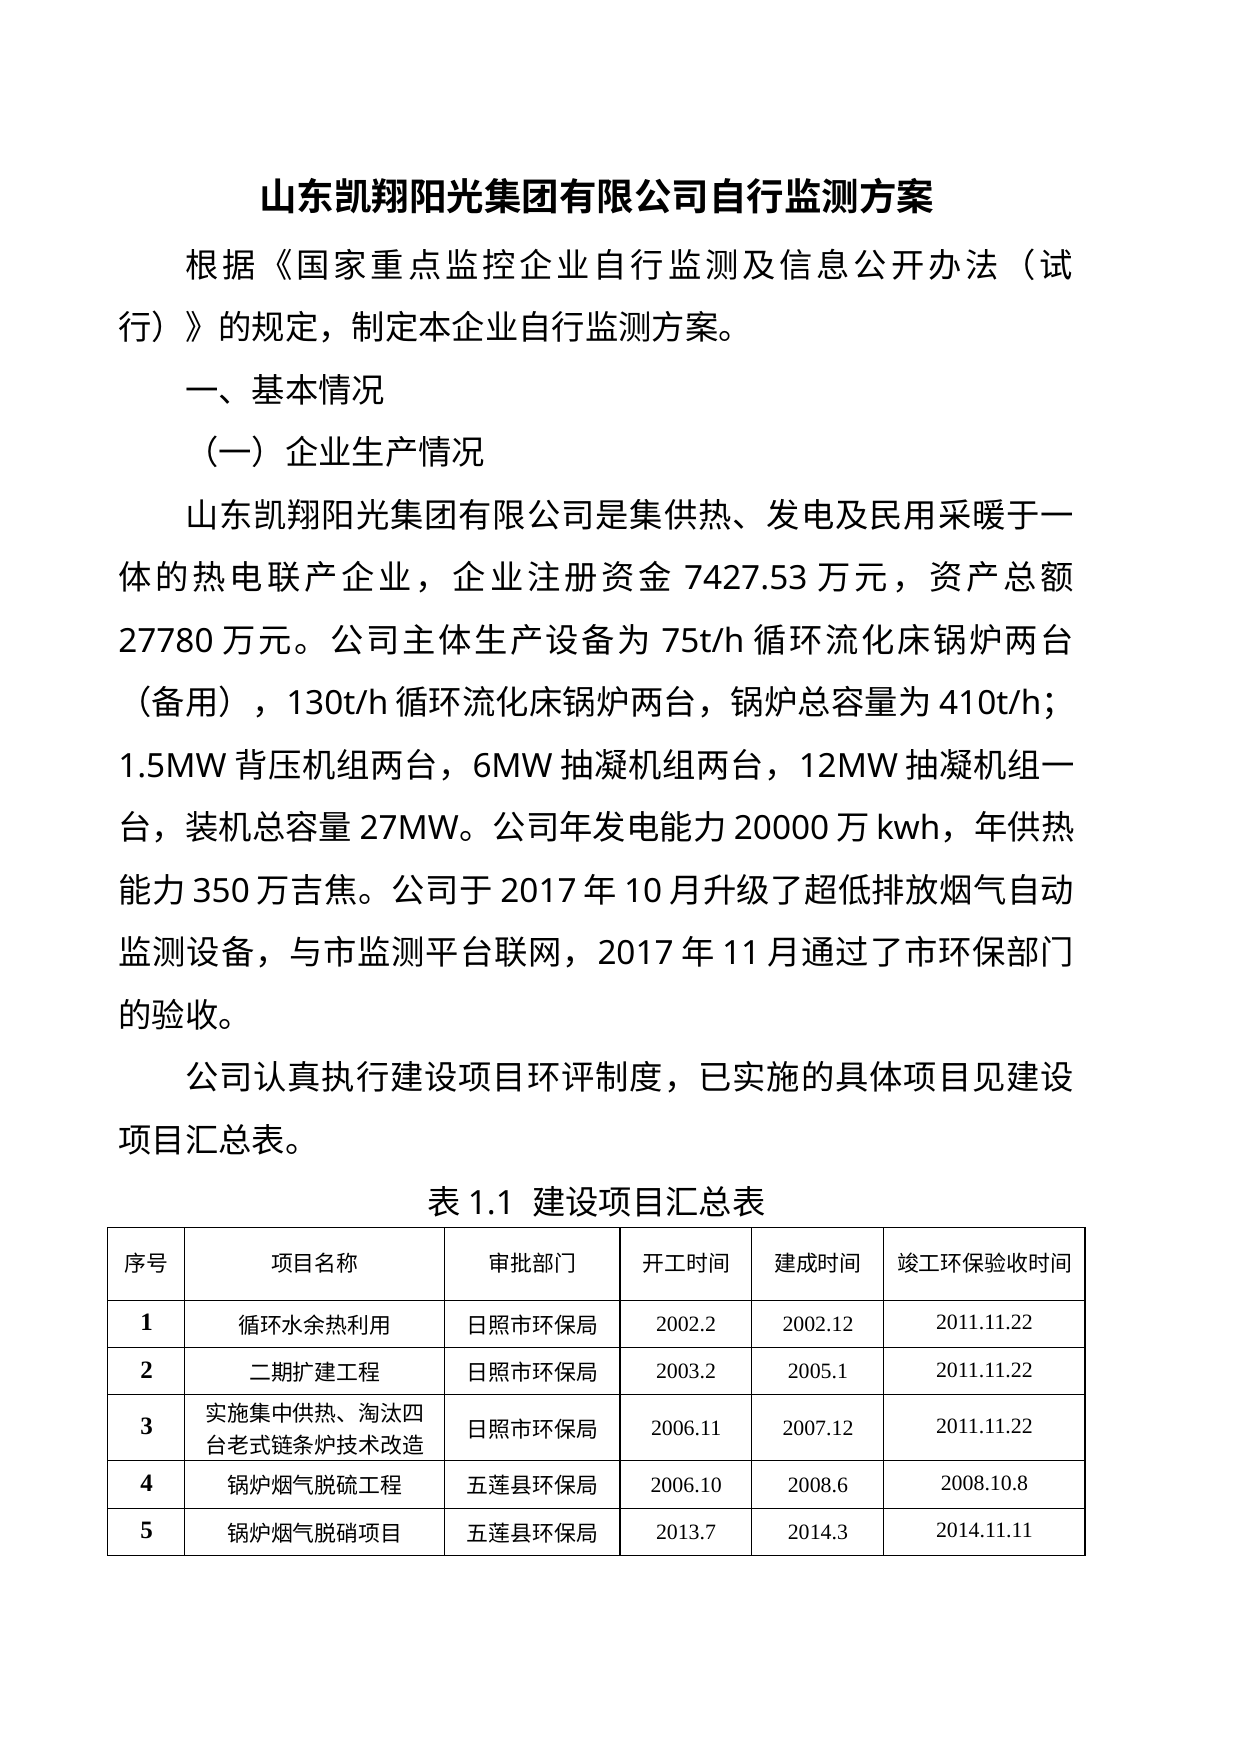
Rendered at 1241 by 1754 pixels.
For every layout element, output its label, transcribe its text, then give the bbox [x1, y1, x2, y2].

table_header 建成时间 [752, 1228, 883, 1299]
table_cell 5 [108, 1509, 184, 1555]
table_cell 2011.11.22 [884, 1348, 1084, 1394]
table_cell 2008.6 [752, 1461, 883, 1507]
table_header 项目名称 [185, 1228, 444, 1299]
table_cell 锅炉烟气脱硫工程 [185, 1461, 444, 1507]
table_cell 日照市环保局 [445, 1348, 619, 1394]
text 公司认真执行建设项目环评制度，已实施的具体项目见建设项目汇总表。 [118, 1039, 1075, 1164]
table_header 序号 [108, 1228, 184, 1299]
table_header 审批部门 [445, 1228, 619, 1299]
table_cell 2014.11.11 [884, 1509, 1084, 1555]
table_cell 日照市环保局 [445, 1301, 619, 1347]
table_cell 2007.12 [752, 1395, 883, 1460]
table_header 竣工环保验收时间 [884, 1228, 1084, 1299]
table_cell 锅炉烟气脱硝项目 [185, 1509, 444, 1555]
text 表1.1 建设项目汇总表 [118, 1164, 1075, 1227]
table_header 开工时间 [621, 1228, 751, 1299]
text 山东凯翔阳光集团有限公司自行监测方案 [118, 162, 1075, 227]
table_cell 实施集中供热、淘汰四台老式链条炉技术改造 [185, 1395, 444, 1460]
text 根据《国家重点监控企业自行监测及信息公开办法（试行）》的规定，制定本企业自行监测方案。 [118, 227, 1075, 352]
table_cell 2014.3 [752, 1509, 883, 1555]
table_cell 2008.10.8 [884, 1461, 1084, 1507]
text 一、基本情况 [118, 352, 1075, 414]
table_cell 2 [108, 1348, 184, 1394]
table_cell 2002.12 [752, 1301, 883, 1347]
table_cell 2006.11 [621, 1395, 751, 1460]
table_cell 2002.2 [621, 1301, 751, 1347]
table_cell 日照市环保局 [445, 1395, 619, 1460]
table_cell 2003.2 [621, 1348, 751, 1394]
table_cell 2013.7 [621, 1509, 751, 1555]
table_cell 4 [108, 1461, 184, 1507]
table_cell 2011.11.22 [884, 1395, 1084, 1460]
table_cell 1 [108, 1301, 184, 1347]
table_cell 2011.11.22 [884, 1301, 1084, 1347]
table_cell 五莲县环保局 [445, 1461, 619, 1507]
table_cell 五莲县环保局 [445, 1509, 619, 1555]
table_cell 2006.10 [621, 1461, 751, 1507]
table_cell 循环水余热利用 [185, 1301, 444, 1347]
text （一）企业生产情况 [118, 414, 1075, 477]
table_cell 二期扩建工程 [185, 1348, 444, 1394]
text 山东凯翔阳光集团有限公司是集供热、发电及民用采暖于一体的热电联产企业，企业注册资金7427.53万元，资产总额27780万元。公司主体生产设备为75t/h循环流化床锅炉两台（备用），130t/h循环流化床锅炉两台，锅炉总容量为410t/h；1.5MW背压机组两台，6MW抽凝机组两台，12MW抽凝机组一台，装机总容量27MW。公司年发电能力20000万kwh，年供热能力350万吉焦。公司于2017年10月升级了超低排放烟气自动监测设备，与市监测平台联网，2017年11月通过了市环保部门的验收。 [118, 477, 1075, 1039]
table_cell 3 [108, 1395, 184, 1460]
table_cell 2005.1 [752, 1348, 883, 1394]
